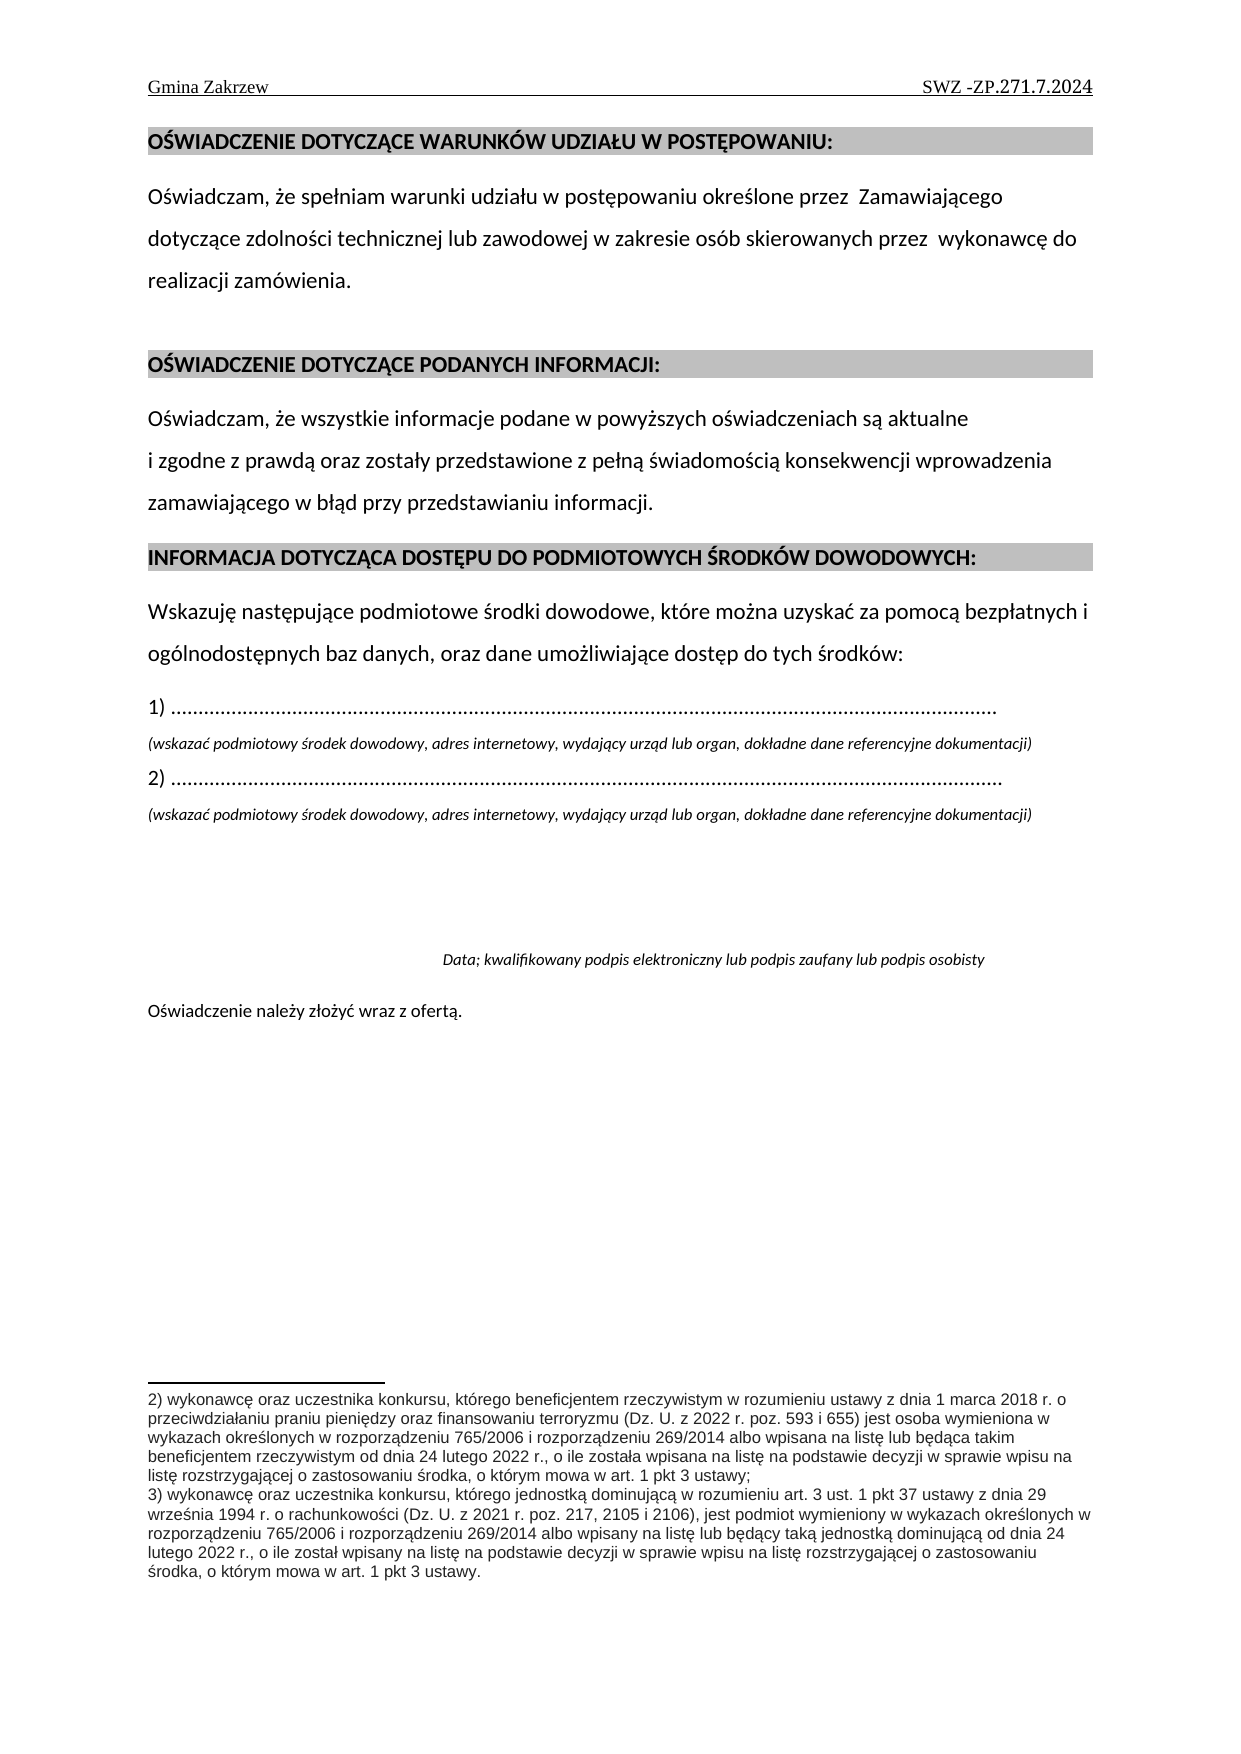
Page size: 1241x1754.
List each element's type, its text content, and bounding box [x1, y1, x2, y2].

text OŚWIADCZENIE DOTYCZĄCE PODANYCH INFORMACJI: [148, 350, 1093, 378]
text OŚWIADCZENIE DOTYCZĄCE WARUNKÓW UDZIAŁU W POSTĘPOWANIU: [148, 127, 1093, 155]
text 2) ....................................................................................................................................................... [148, 764, 1093, 791]
text Wskazuję następujące podmiotowe środki dowodowe, które można uzyskać za pomocą bezpłatnych i ogólnodostępnych baz danych, oraz dane umożliwiające dostęp do tych środków: [148, 597, 1093, 667]
text Oświadczam, że wszystkie informacje podane w powyższych oświadczeniach są aktualne i zgodne z prawdą oraz zostały przedstawione z pełną świadomością konsekwencji wprowadzenia zamawiającego w błąd przy przedstawianiu informacji. [148, 404, 1093, 516]
text INFORMACJA DOTYCZĄCA DOSTĘPU DO PODMIOTOWYCH ŚRODKÓW DOWODOWYCH: [148, 543, 1093, 571]
text Oświadczenie należy złożyć wraz z ofertą. [148, 999, 1093, 1022]
text Data; kwalifikowany podpis elektroniczny lub podpis zaufany lub podpis osobisty [148, 949, 1093, 969]
text 1) ...................................................................................................................................................... [148, 693, 1093, 720]
text (wskazać podmiotowy środek dowodowy, adres internetowy, wydający urząd lub organ, dokładne dane referencyjne dokumentacji) [148, 804, 1093, 824]
text Oświadczam, że spełniam warunki udziału w postępowaniu określone przez Zamawiającego dotyczące zdolności technicznej lub zawodowej w zakresie osób skierowanych przez wykonawcę do realizacji zamówienia. [148, 182, 1093, 294]
text (wskazać podmiotowy środek dowodowy, adres internetowy, wydający urząd lub organ, dokładne dane referencyjne dokumentacji) [148, 733, 1093, 754]
